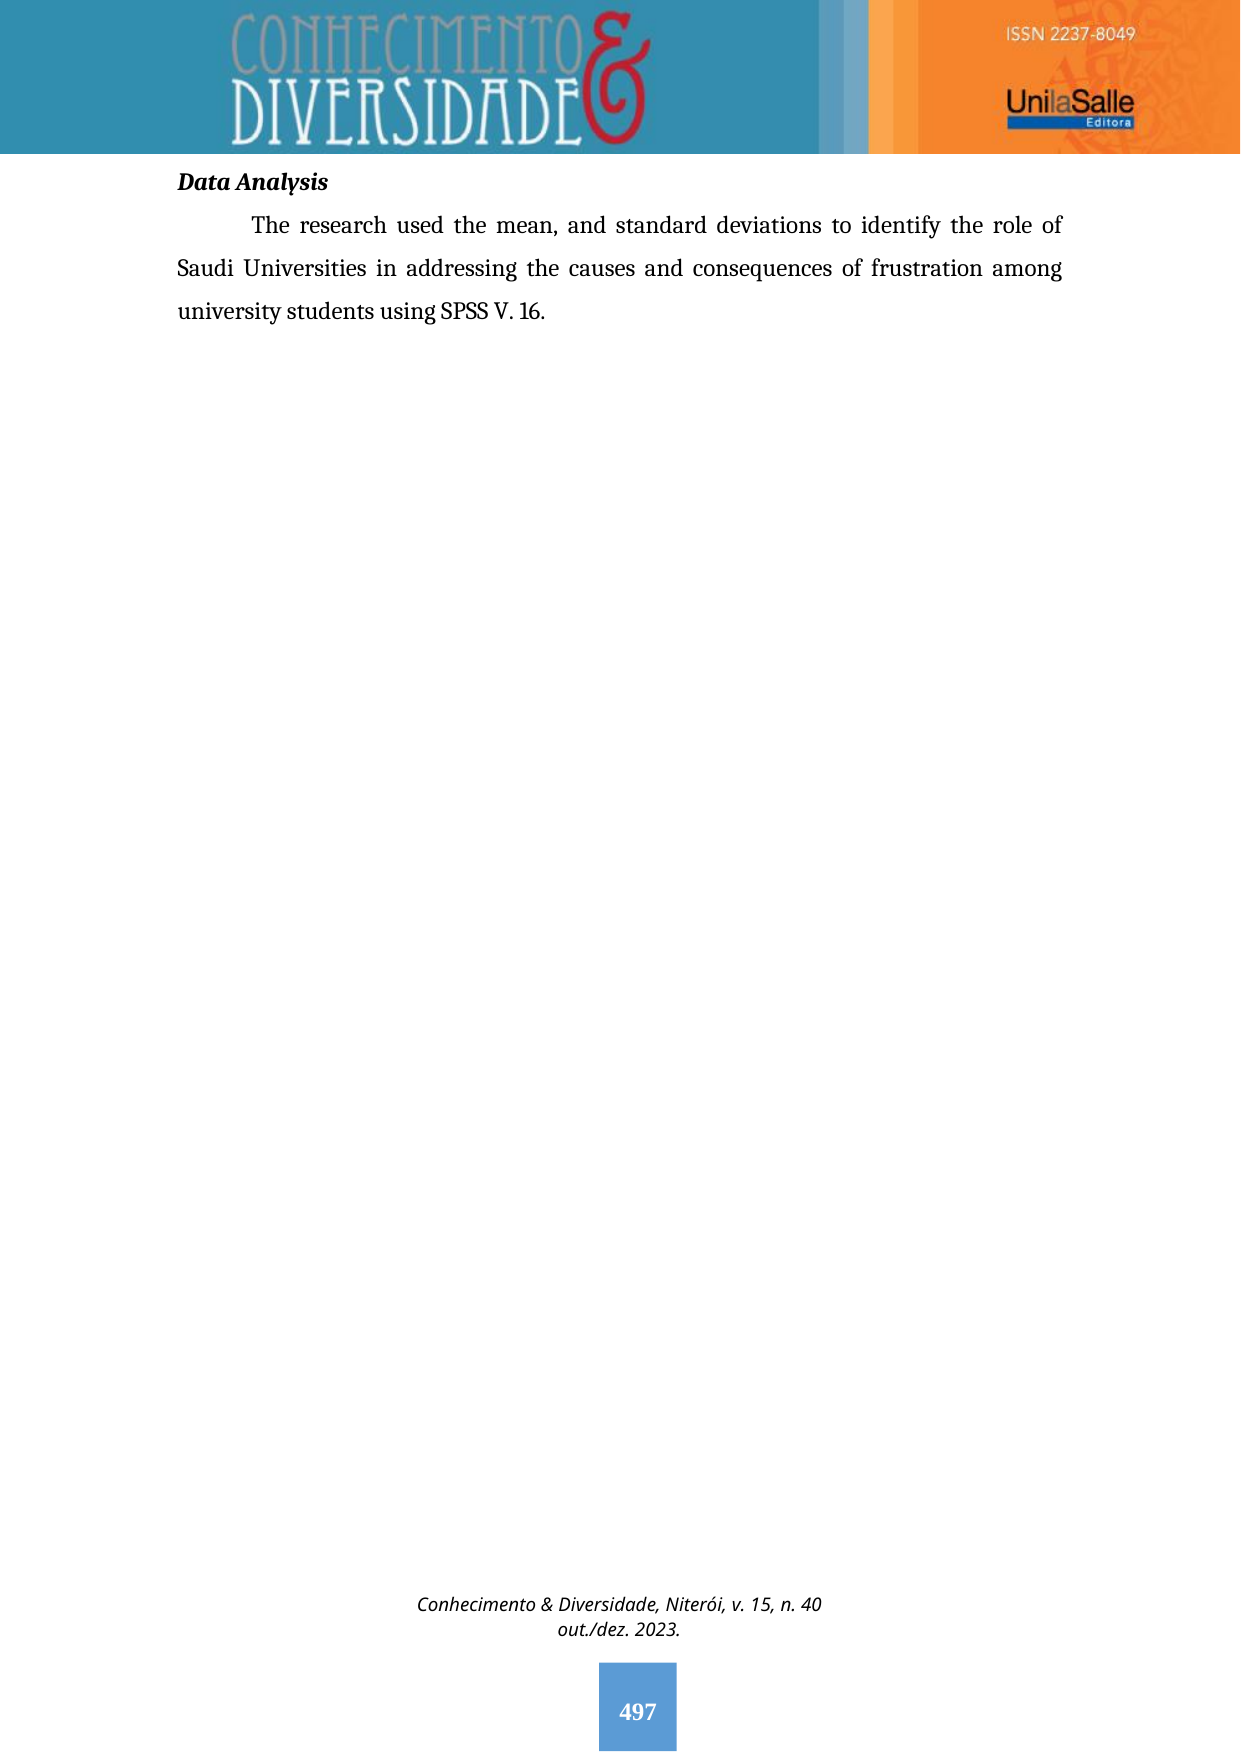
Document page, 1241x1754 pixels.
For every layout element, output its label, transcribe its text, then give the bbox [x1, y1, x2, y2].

text The research used the mean, and standard deviations to identify the role of Saudi Universities in addressing the causes and consequences of frustration among university students using SPSS V. 16. [177, 211, 1063, 326]
picture [0, 0, 1241, 154]
list Data Analysis [177, 148, 1063, 196]
